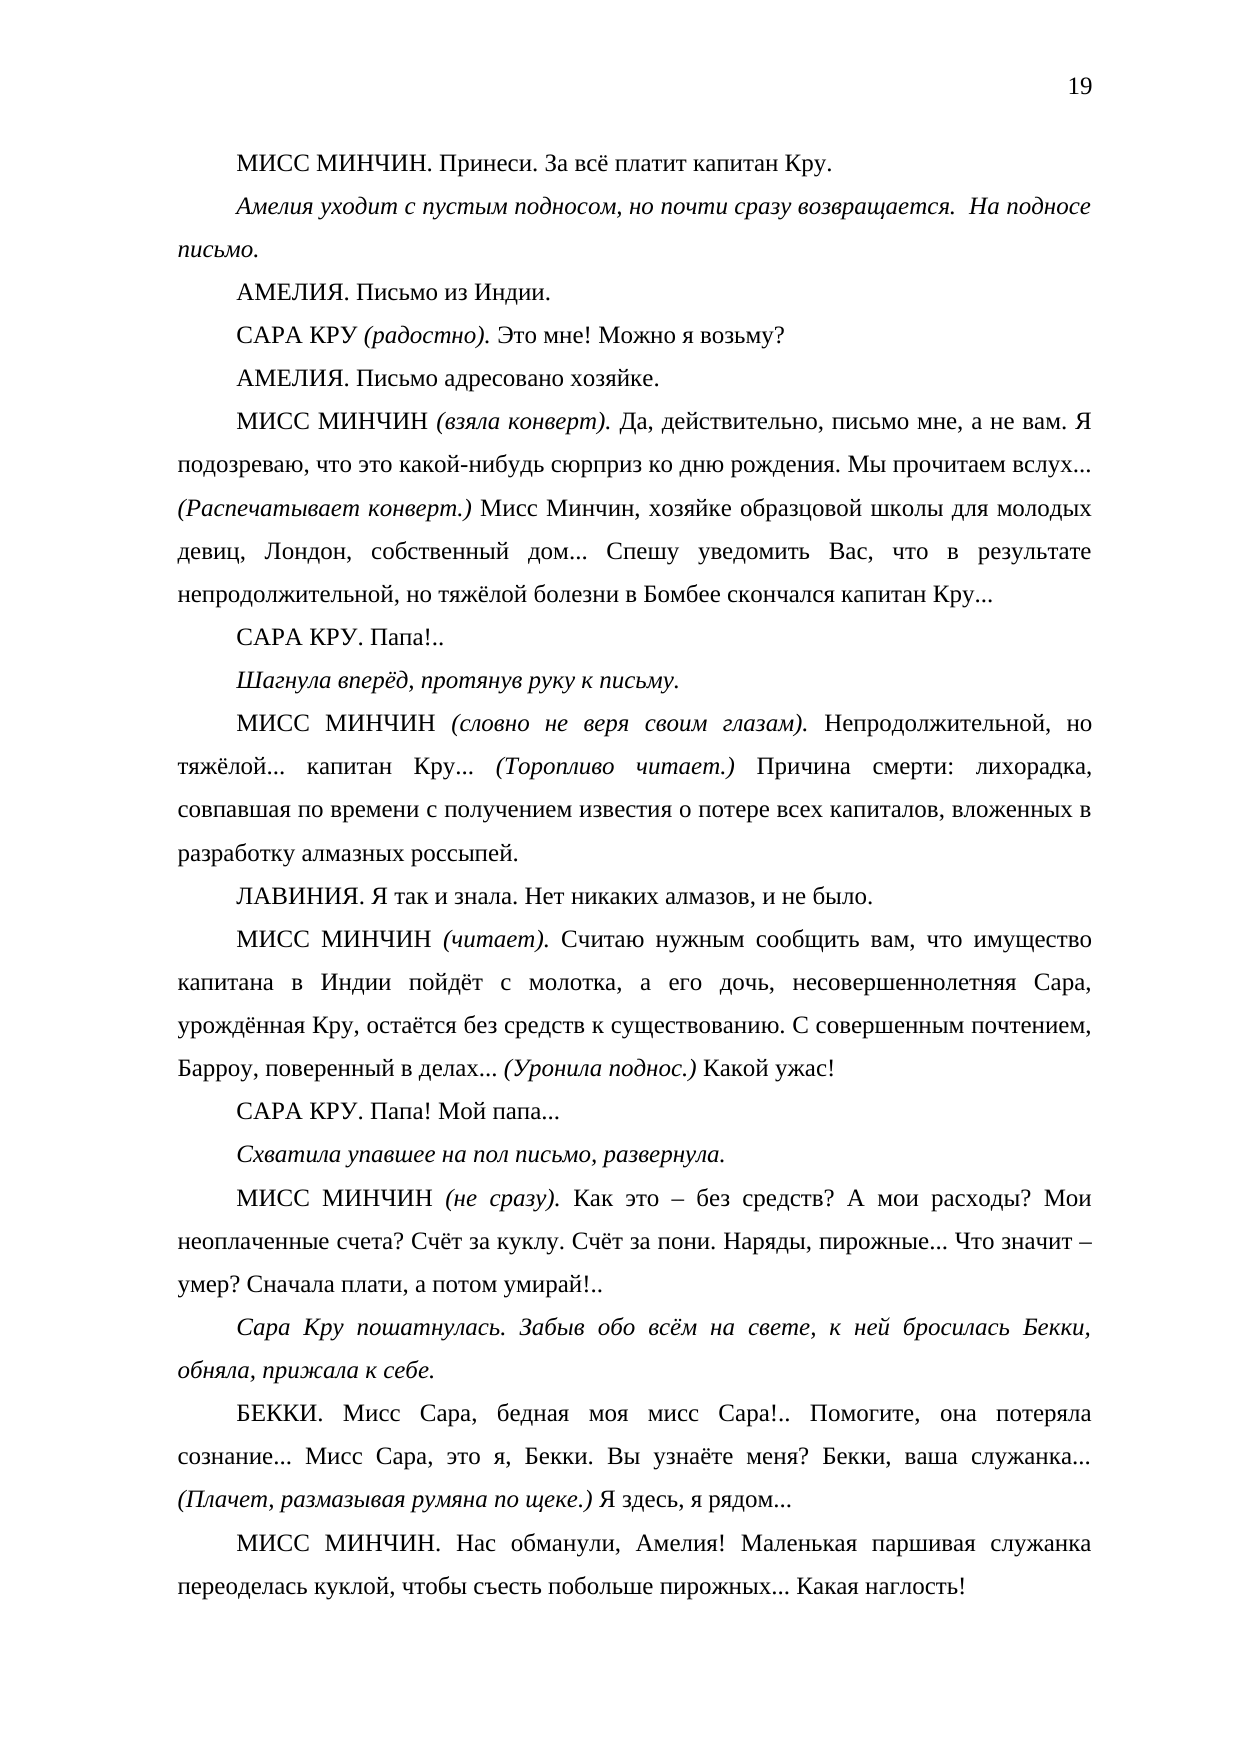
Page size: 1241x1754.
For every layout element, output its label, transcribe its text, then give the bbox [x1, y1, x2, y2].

text Схватила упавшее на пол письмо, развернула. [177, 1139, 1092, 1168]
text МИСС МИНЧИН (взяла конверт). Да, действительно, письмо мне, а не вам. Я подозреваю, что это какой-нибудь сюрприз ко дню рождения. Мы прочитаем вслух... (Распечатывает конверт.) Мисс Минчин, хозяйке образцовой школы для молодых девиц, Лондон, собственный дом... Спешу уведомить Вас, что в результате непродолжительной, но тяжёлой болезни в Бомбее скончался капитан Кру... [177, 406, 1092, 608]
text МИСС МИНЧИН (не сразу). Как это – без средств? А мои расходы? Мои неоплаченные счета? Счёт за куклу. Счёт за пони. Наряды, пирожные... Что значит – умер? Сначала плати, а потом умирай!.. [177, 1183, 1092, 1298]
text АМЕЛИЯ. Письмо из Индии. [177, 277, 1092, 306]
text САРА КРУ (радостно). Это мне! Можно я возьму? [177, 320, 1092, 349]
text МИСС МИНЧИН. Нас обманули, Амелия! Маленькая паршивая служанка переоделась куклой, чтобы съесть побольше пирожных... Какая наглость! [177, 1528, 1092, 1599]
text АМЕЛИЯ. Письмо адресовано хозяйке. [177, 363, 1092, 392]
text Шагнула вперёд, протянув руку к письму. [177, 665, 1092, 694]
text МИСС МИНЧИН (читает). Считаю нужным сообщить вам, что имущество капитана в Индии пойдёт с молотка, а его дочь, несовершеннолетняя Сара, урождённая Кру, остаётся без средств к существованию. С совершенным почтением, Барроу, поверенный в делах... (Уронила поднос.) Какой ужас! [177, 924, 1092, 1082]
text БЕККИ. Мисс Сара, бедная моя мисс Сара!.. Помогите, она потеряла сознание... Мисс Сара, это я, Бекки. Вы узнаёте меня? Бекки, ваша служанка... (Плачет, размазывая румяна по щеке.) Я здесь, я рядом... [177, 1398, 1092, 1513]
text САРА КРУ. Папа! Мой папа... [177, 1096, 1092, 1125]
text Сара Кру пошатнулась. Забыв обо всём на свете, к ней бросилась Бекки, обняла, прижала к себе. [177, 1312, 1092, 1384]
text САРА КРУ. Папа!.. [177, 622, 1092, 651]
text Амелия уходит с пустым подносом, но почти сразу возвращается. На подносе письмо. [177, 191, 1092, 263]
text МИСС МИНЧИН. Принеси. За всё платит капитан Кру. [177, 148, 1092, 176]
text МИСС МИНЧИН (словно не веря своим глазам). Непродолжительной, но тяжёлой... капитан Кру... (Торопливо читает.) Причина смерти: лихорадка, совпавшая по времени с получением известия о потере всех капиталов, вложенных в разработку алмазных россыпей. [177, 708, 1092, 866]
text ЛАВИНИЯ. Я так и знала. Нет никаких алмазов, и не было. [177, 881, 1092, 909]
